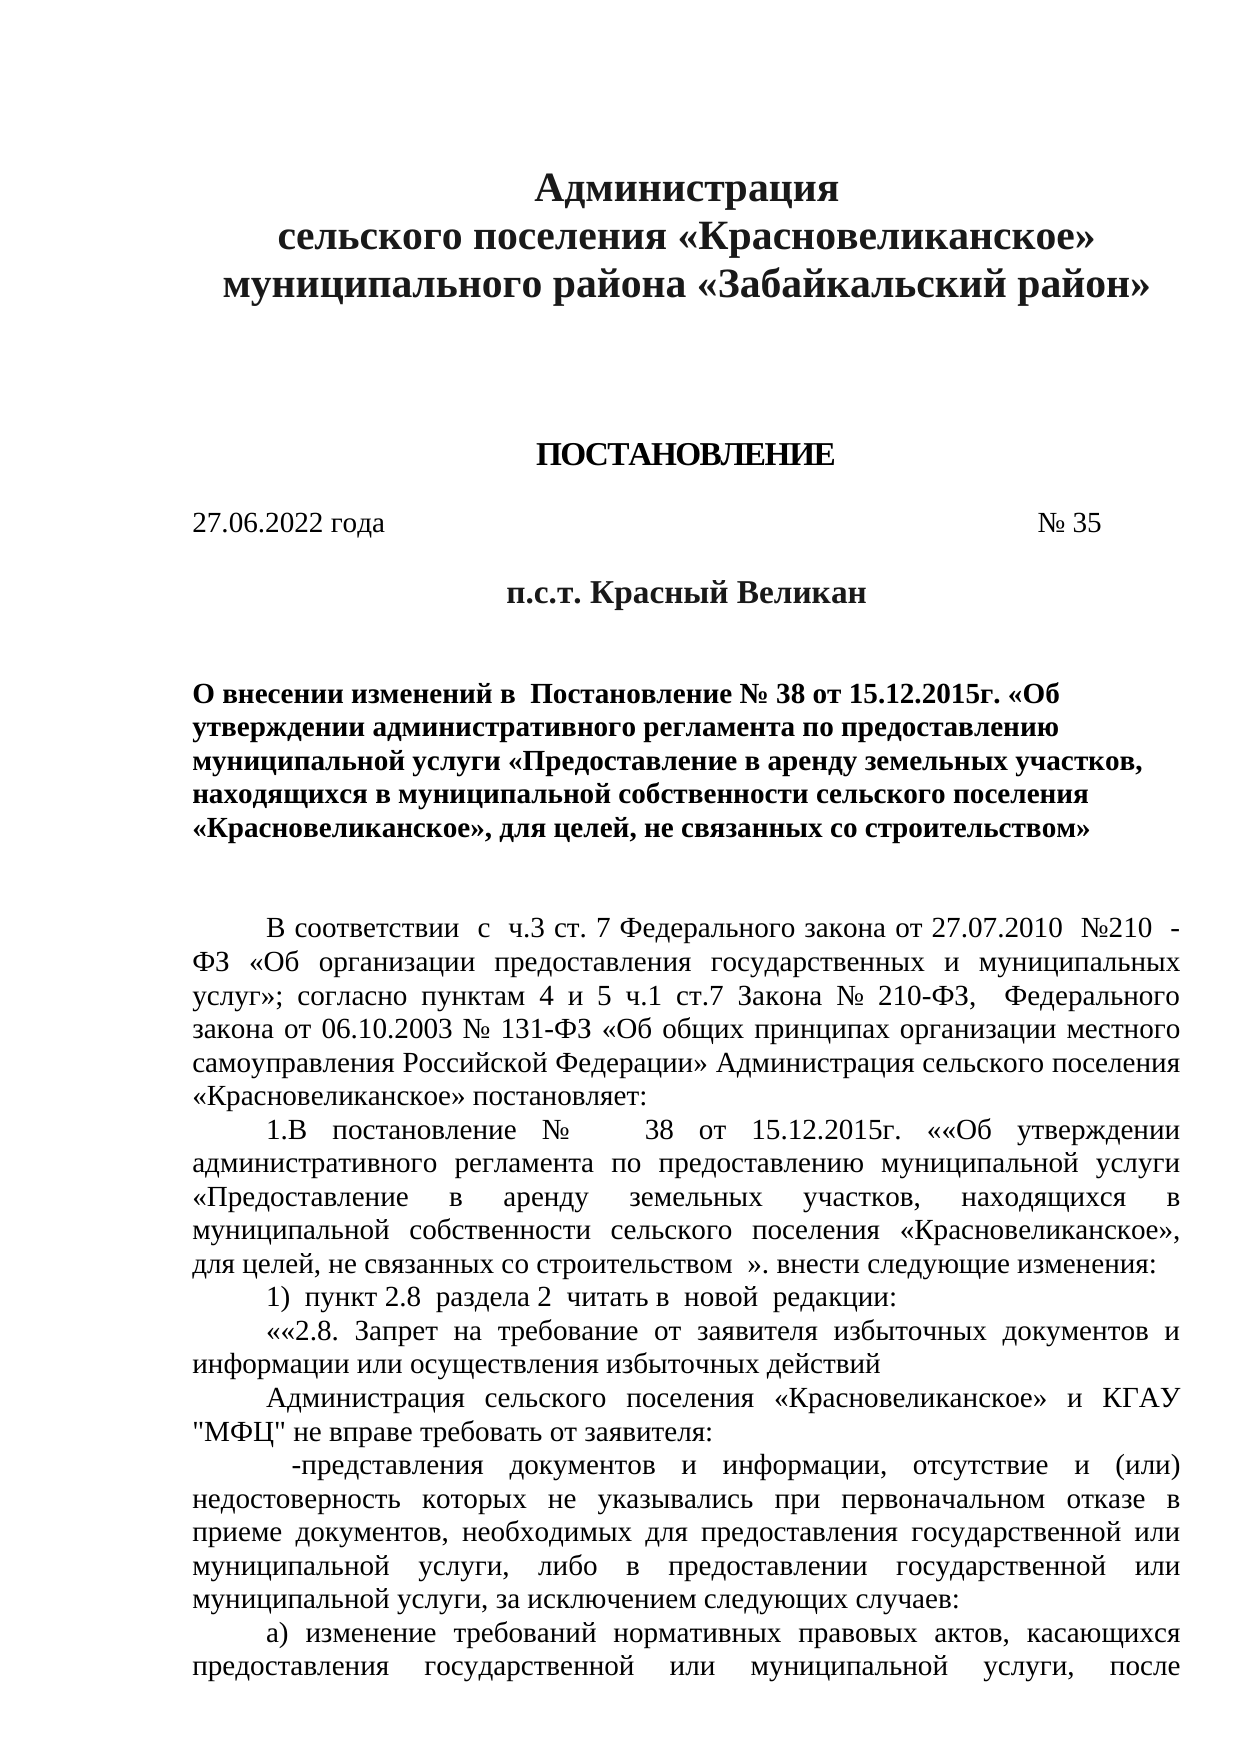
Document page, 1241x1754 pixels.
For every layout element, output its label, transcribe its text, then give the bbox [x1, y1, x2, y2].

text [192, 1615, 1181, 1682]
text 27.06.2022 года № 35 [192, 506, 1181, 539]
text п.с.т. Красный Великан [192, 573, 1181, 611]
text 1.В постановление № 38 от 15.12.2015г. ««Об утверждении административного регламента по предоставлению муниципальной услуги «Предоставление в аренду земельных участков, находящихся в муниципальной собственности сельского поселения «Красновеликанское», для целей, не связанных со строительством ». внести следующие изменения: [192, 1112, 1181, 1279]
text 1) пункт 2.8 раздела 2 читать в новой редакции: [192, 1279, 1181, 1313]
text В соответствии с ч.3 ст. 7 Федерального закона от 27.07.2010 №210 - ФЗ «Об организации предоставления государственных и муниципальных услуг»; согласно пунктам 4 и 5 ч.1 ст.7 Закона № 210-ФЗ, Федерального закона от 06.10.2003 № 131-ФЗ «Об общих принципах организации местного самоуправления Российской Федерации» Администрация сельского поселения «Красновеликанское» постановляет: [192, 911, 1181, 1112]
text -представления документов и информации, отсутствие и (или) недостоверность которых не указывались при первоначальном отказе в приеме документов, необходимых для предоставления государственной или муниципальной услуги, либо в предоставлении государственной или муниципальной услуги, за исключением следующих случаев: [192, 1447, 1181, 1615]
title сельского поселения «Красновеликанское» [192, 211, 1181, 259]
text О внесении изменений в Постановление № 38 от 15.12.2015г. «Об утверждении административного регламента по предоставлению муниципальной услуги «Предоставление в аренду земельных участков, находящихся в муниципальной собственности сельского поселения «Красновеликанское», для целей, не связанных со строительством» [192, 676, 1181, 843]
title Администрация [192, 163, 1181, 211]
text Администрация сельского поселения «Красновеликанское» и КГАУ "МФЦ" не вправе требовать от заявителя: [192, 1380, 1181, 1447]
text ««2.8. Запрет на требование от заявителя избыточных документов и информации или осуществления избыточных действий [192, 1313, 1181, 1380]
title муниципального района «Забайкальский район» [192, 259, 1181, 307]
text ПОСТАНОВЛЕНИЕ [192, 434, 1181, 472]
